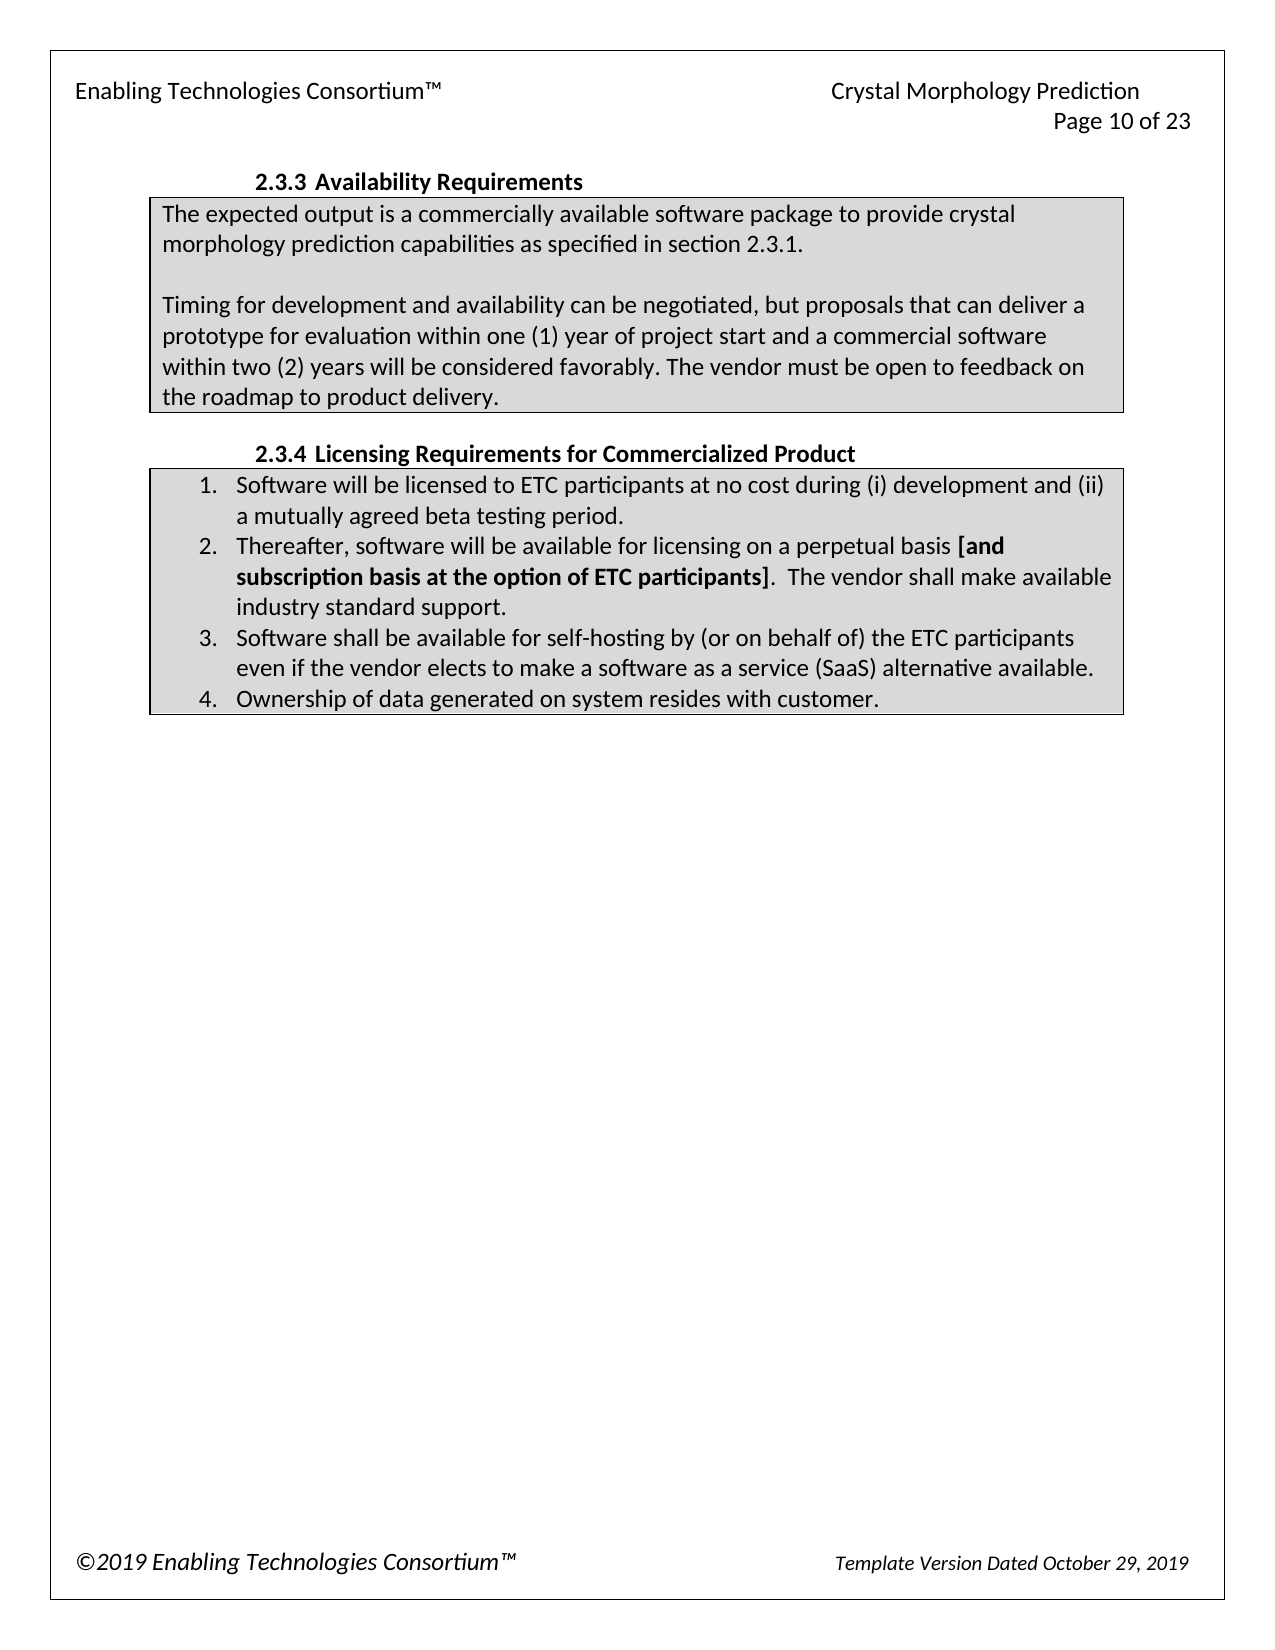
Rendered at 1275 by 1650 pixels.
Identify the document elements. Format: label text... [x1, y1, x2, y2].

table_header The expected output is a commercially available software package to provide crystal morphology prediction capabilities as specified in section 2.3.1. Timing for development and availability can be negotiated, but proposals that can deliver a prototype for evaluation within one (1) year of project start and a commercial software within two (2) years will be considered favorably. The vendor must be open to feedback on the roadmap to product delivery. [151, 198, 1123, 412]
subtitle Availability Requirements [255, 167, 1125, 197]
subtitle Licensing Requirements for Commercialized Product [255, 438, 1125, 468]
table_header Software will be licensed to ETC participants at no cost during (i) development and (ii) a mutually agreed beta testing period. Thereafter, software will be available for licensing on a perpetual basis [and subscription basis at the option of ETC participants]. The vendor shall make available industry standard support. Software shall be available for self-hosting by (or on behalf of) the ETC participants even if the vendor elects to make a software as a service (SaaS) alternative available. Ownership of data generated on system resides with customer. [151, 469, 1123, 713]
